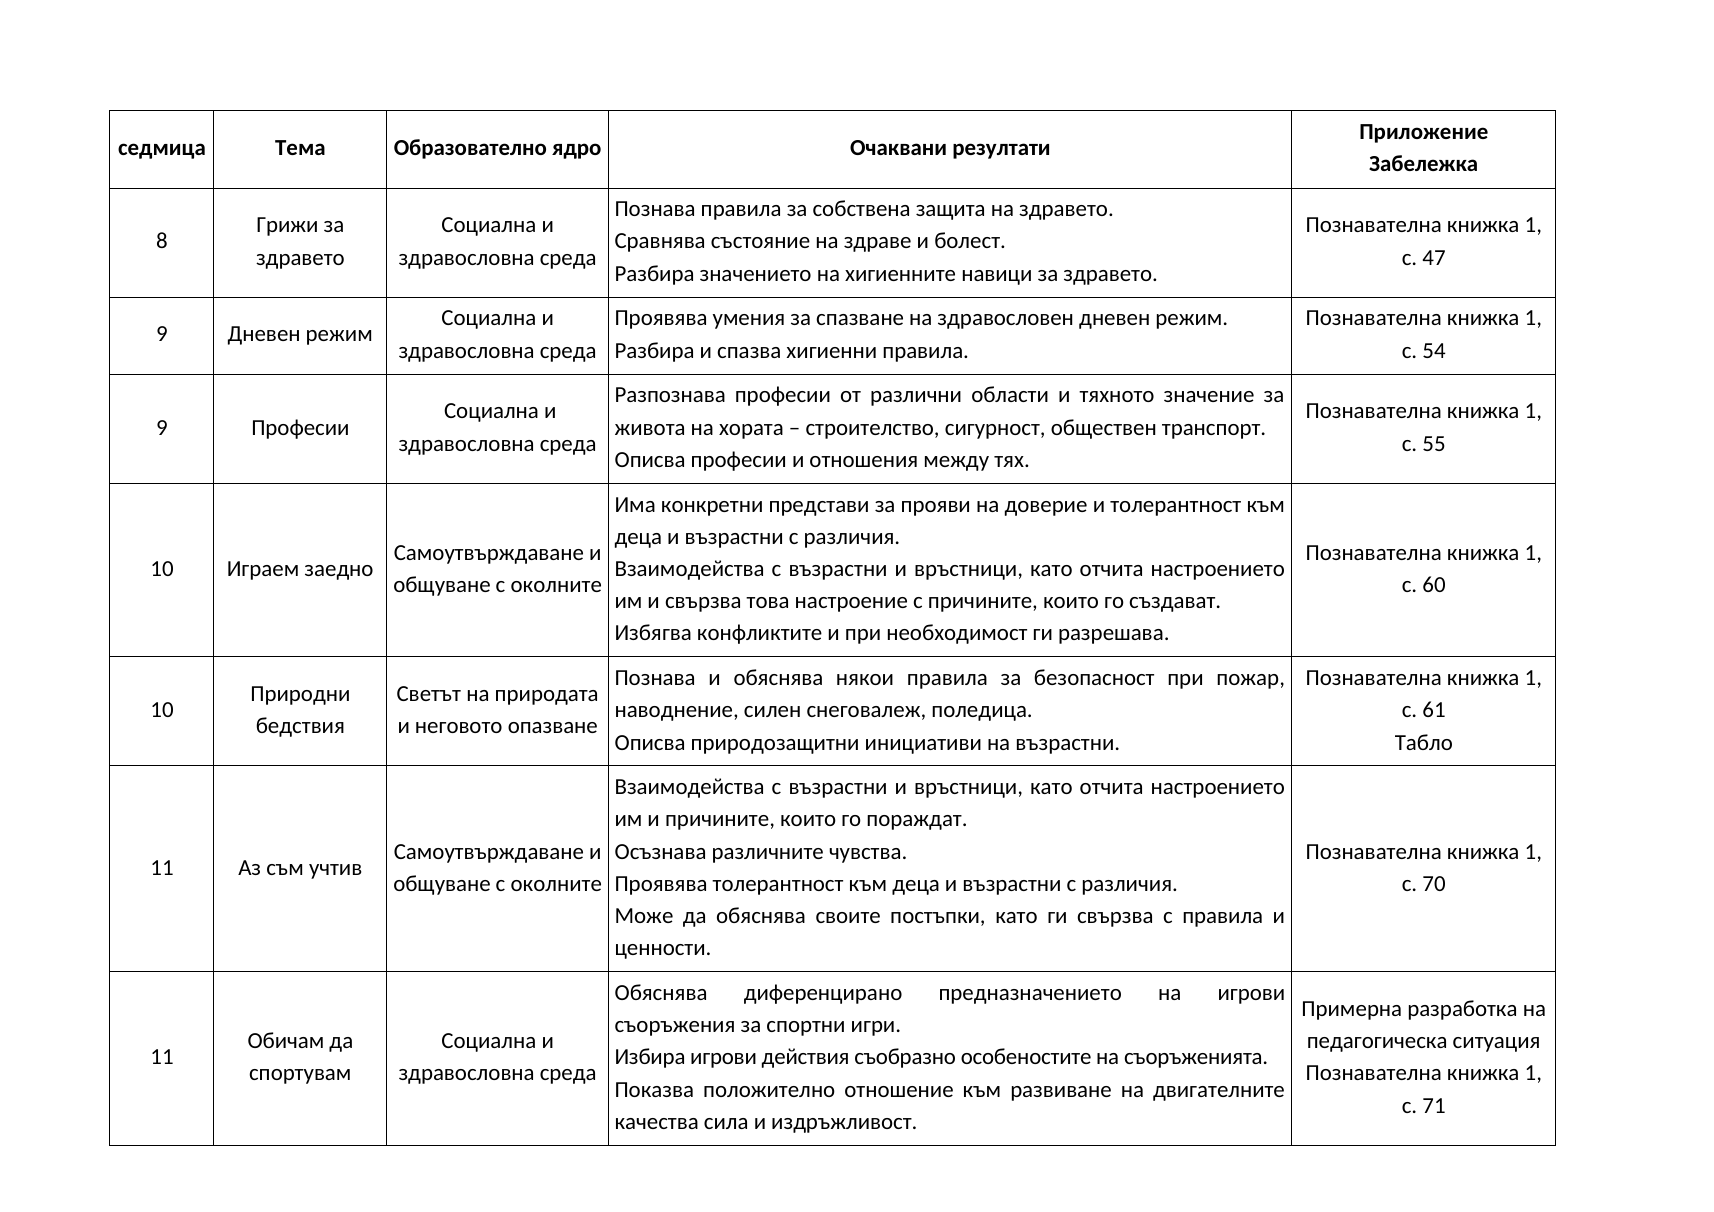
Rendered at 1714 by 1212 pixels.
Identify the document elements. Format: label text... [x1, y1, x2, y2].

table_cell 9 [110, 298, 213, 373]
table_cell 11 [110, 972, 213, 1145]
table_cell Аз съм учтив [214, 766, 386, 971]
table_cell Дневен режим [214, 298, 386, 373]
table_cell Познава правила за собствена защита на здравето. Сравнява състояние на здраве и болест. Разбира значението на хигиенните навици за здравето. [609, 189, 1291, 297]
table_cell 8 [110, 189, 213, 297]
table_cell Социална и здравословна среда [387, 189, 608, 297]
table_header Образователно ядро [387, 111, 608, 187]
table_cell Примерна разработка на педагогическа ситуация Познавателна книжка 1, с. 71 [1292, 972, 1555, 1145]
table_cell Играем заедно [214, 484, 386, 656]
table_cell Познавателна книжка 1, с. 55 [1292, 375, 1555, 483]
table_header Очаквани резултати [609, 111, 1291, 187]
table_cell 10 [110, 657, 213, 765]
table_cell Проявява умения за спазване на здравословен дневен режим. Разбира и спазва хигиенни правила. [609, 298, 1291, 373]
table_cell Професии [214, 375, 386, 483]
table_cell Светът на природата и неговото опазване [387, 657, 608, 765]
table_cell Природни бедствия [214, 657, 386, 765]
table_cell Има конкретни представи за прояви на доверие и толерантност към деца и възрастни с различия. Взаимодейства с възрастни и връстници, като отчита настроението им и свързва това настроение с причините, които го създават. Избягва конфликтите и при необходимост ги разрешава. [609, 484, 1291, 656]
table_cell Познавателна книжка 1, с. 47 [1292, 189, 1555, 297]
table_cell Познавателна книжка 1, с. 54 [1292, 298, 1555, 373]
table_cell 9 [110, 375, 213, 483]
table_cell Самоутвърждаване и общуване с околните [387, 484, 608, 656]
table_header Тема [214, 111, 386, 187]
table_cell Социална и здравословна среда [387, 298, 608, 373]
table_cell Обяснява диференцирано предназначението на игрови съоръжения за спортни игри. Избира игрови действия съобразно особеностите на съоръженията. Показва положително отношение към развиване на двигателните качества сила и издръжливост. [609, 972, 1291, 1145]
table_header Приложение Забележка [1292, 111, 1555, 187]
table_cell Обичам да спортувам [214, 972, 386, 1145]
table_cell 10 [110, 484, 213, 656]
table_cell Познавателна книжка 1, с. 61 Табло [1292, 657, 1555, 765]
table_cell Социална и здравословна среда [387, 972, 608, 1145]
table_cell Самоутвърждаване и общуване с околните [387, 766, 608, 971]
table_cell Взаимодейства с възрастни и връстници, като отчита настроението им и причините, които го пораждат. Осъзнава различните чувства. Проявява толерантност към деца и възрастни с различия. Може да обяснява своите постъпки, като ги свързва с правила и ценности. [609, 766, 1291, 971]
table_cell Разпознава професии от различни области и тяхното значение за живота на хората – строителство, сигурност, обществен транспорт. Описва професии и отношения между тях. [609, 375, 1291, 483]
table_cell Познавателна книжка 1, с. 70 [1292, 766, 1555, 971]
table_cell 11 [110, 766, 213, 971]
table_header седмица [110, 111, 213, 187]
table_cell Грижи за здравето [214, 189, 386, 297]
table_cell Познава и обяснява някои правила за безопасност при пожар, наводнение, силен снеговалеж, поледица. Описва природозащитни инициативи на възрастни. [609, 657, 1291, 765]
table_cell Социална и здравословна среда [387, 375, 608, 483]
table_cell Познавателна книжка 1, с. 60 [1292, 484, 1555, 656]
